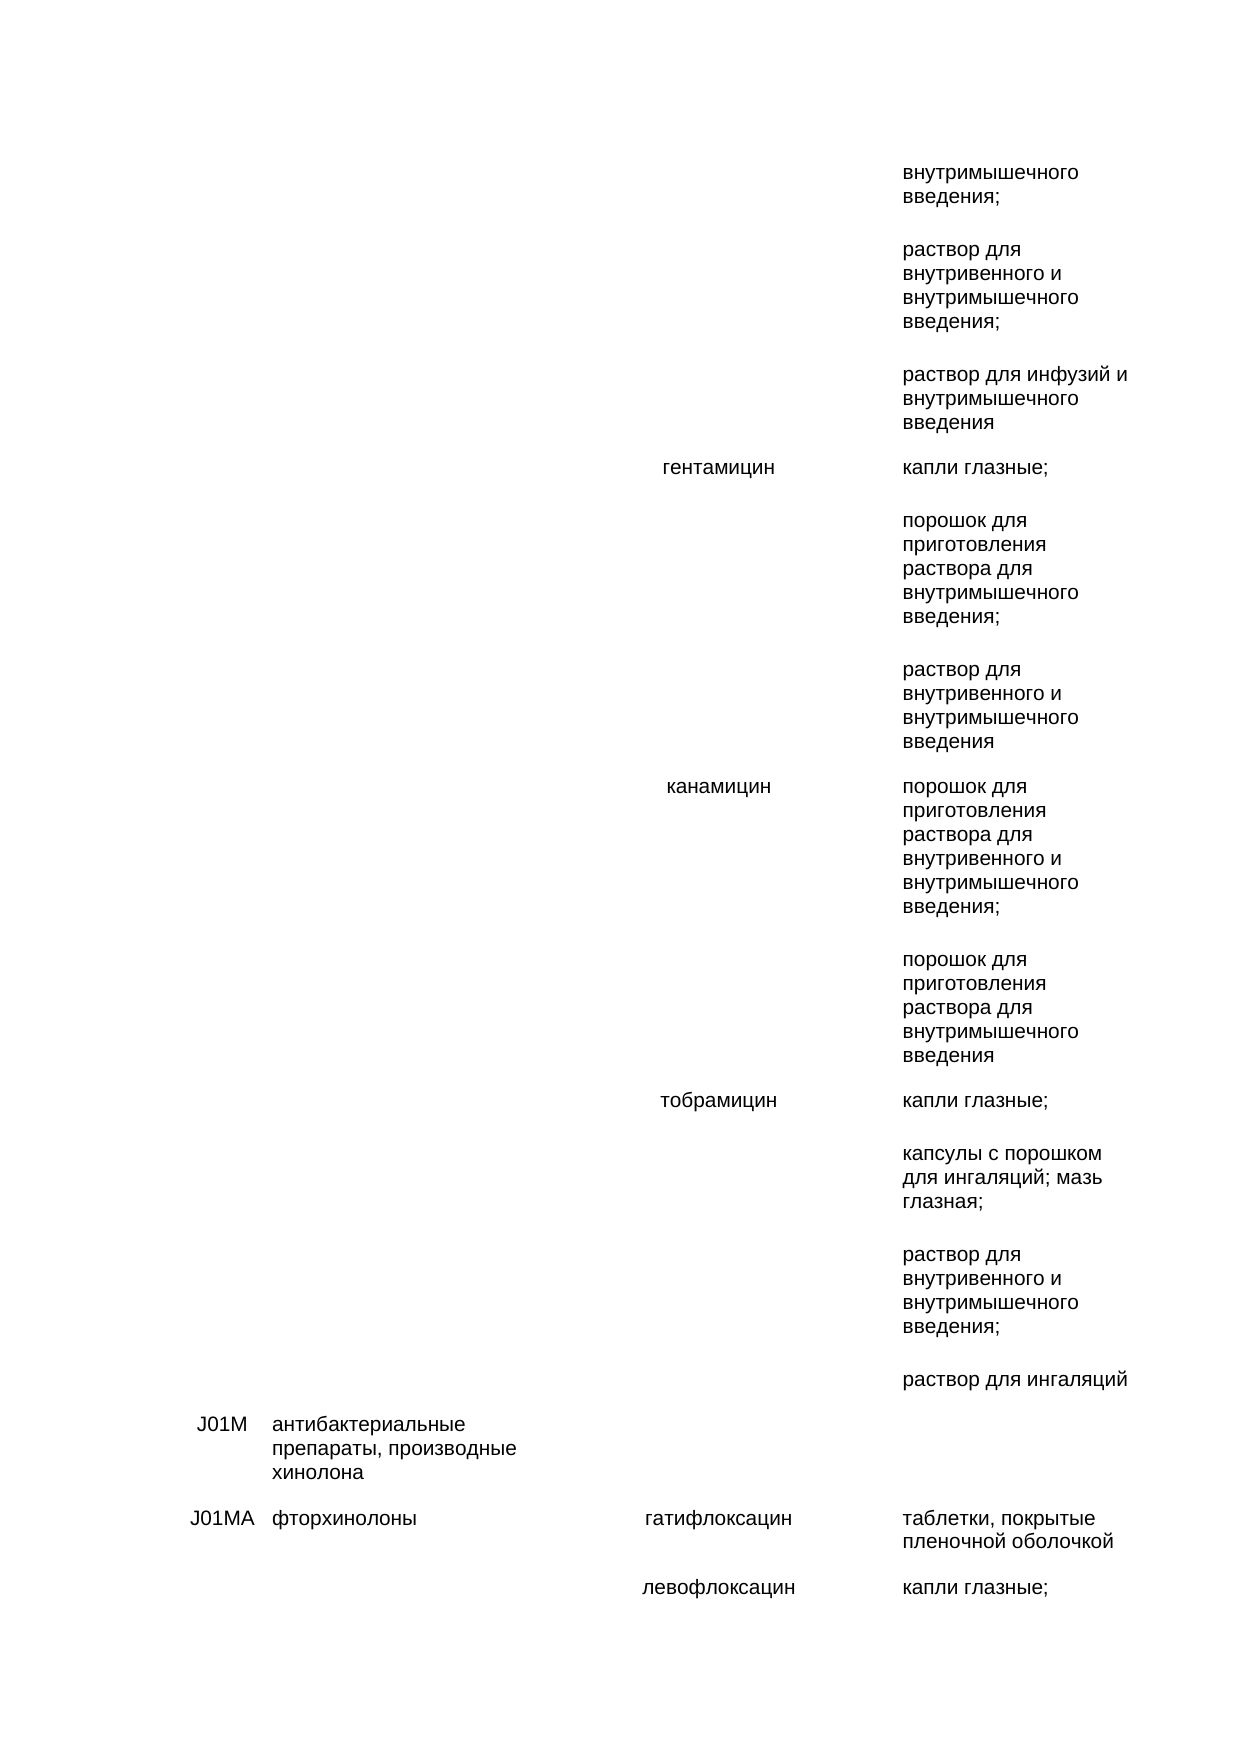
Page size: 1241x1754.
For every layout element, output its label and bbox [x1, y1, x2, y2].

table_header [177, 118, 1152, 1611]
